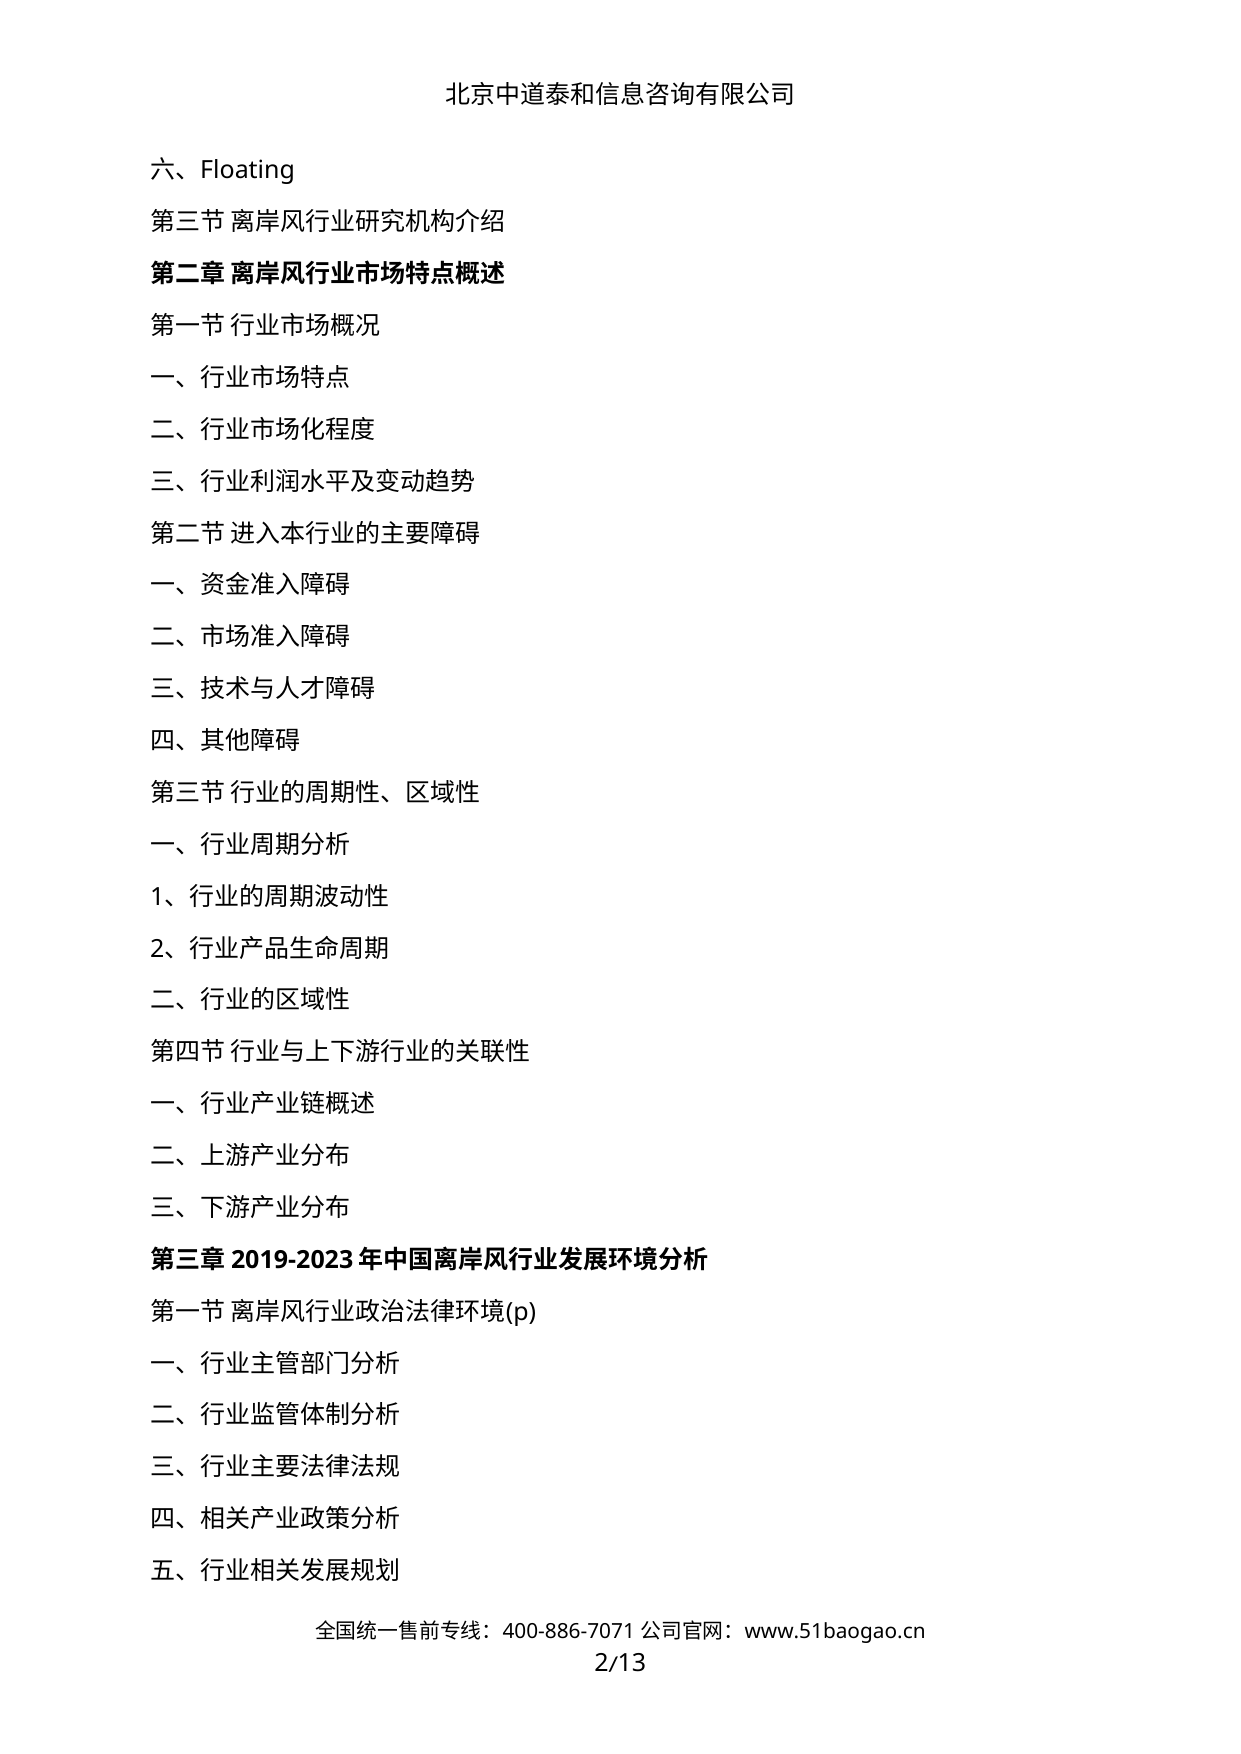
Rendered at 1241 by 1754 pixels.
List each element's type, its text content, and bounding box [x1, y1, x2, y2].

text 一、行业市场特点 [150, 357, 1090, 394]
text 第三节 离岸风行业研究机构介绍 [150, 202, 1090, 238]
text 第一节 行业市场概况 [150, 306, 1090, 342]
text 第二章 离岸风行业市场特点概述 [150, 254, 1090, 290]
text 二、行业市场化程度 [150, 409, 1090, 446]
text 2、行业产品生命周期 [150, 928, 1090, 964]
text 三、行业利润水平及变动趋势 [150, 461, 1090, 497]
text 二、行业的区域性 [150, 980, 1090, 1016]
text 1、行业的周期波动性 [150, 876, 1090, 912]
text 第一节 离岸风行业政治法律环境(p) [150, 1291, 1090, 1327]
text 五、行业相关发展规划 [150, 1551, 1090, 1587]
text 二、上游产业分布 [150, 1136, 1090, 1172]
text 一、行业主管部门分析 [150, 1343, 1090, 1379]
text 第四节 行业与上下游行业的关联性 [150, 1032, 1090, 1068]
text 四、相关产业政策分析 [150, 1499, 1090, 1535]
text 第三节 行业的周期性、区域性 [150, 772, 1090, 809]
text 三、行业主要法律法规 [150, 1447, 1090, 1483]
text 二、行业监管体制分析 [150, 1395, 1090, 1431]
text 一、行业产业链概述 [150, 1084, 1090, 1120]
text 四、其他障碍 [150, 721, 1090, 757]
text 一、行业周期分析 [150, 824, 1090, 861]
text 三、技术与人才障碍 [150, 669, 1090, 705]
text 第二节 进入本行业的主要障碍 [150, 513, 1090, 549]
text 一、资金准入障碍 [150, 565, 1090, 601]
text 六、Floating [150, 150, 1090, 186]
text 第三章 2019-2023年中国离岸风行业发展环境分析 [150, 1239, 1090, 1276]
text 三、下游产业分布 [150, 1187, 1090, 1224]
text 二、市场准入障碍 [150, 617, 1090, 653]
